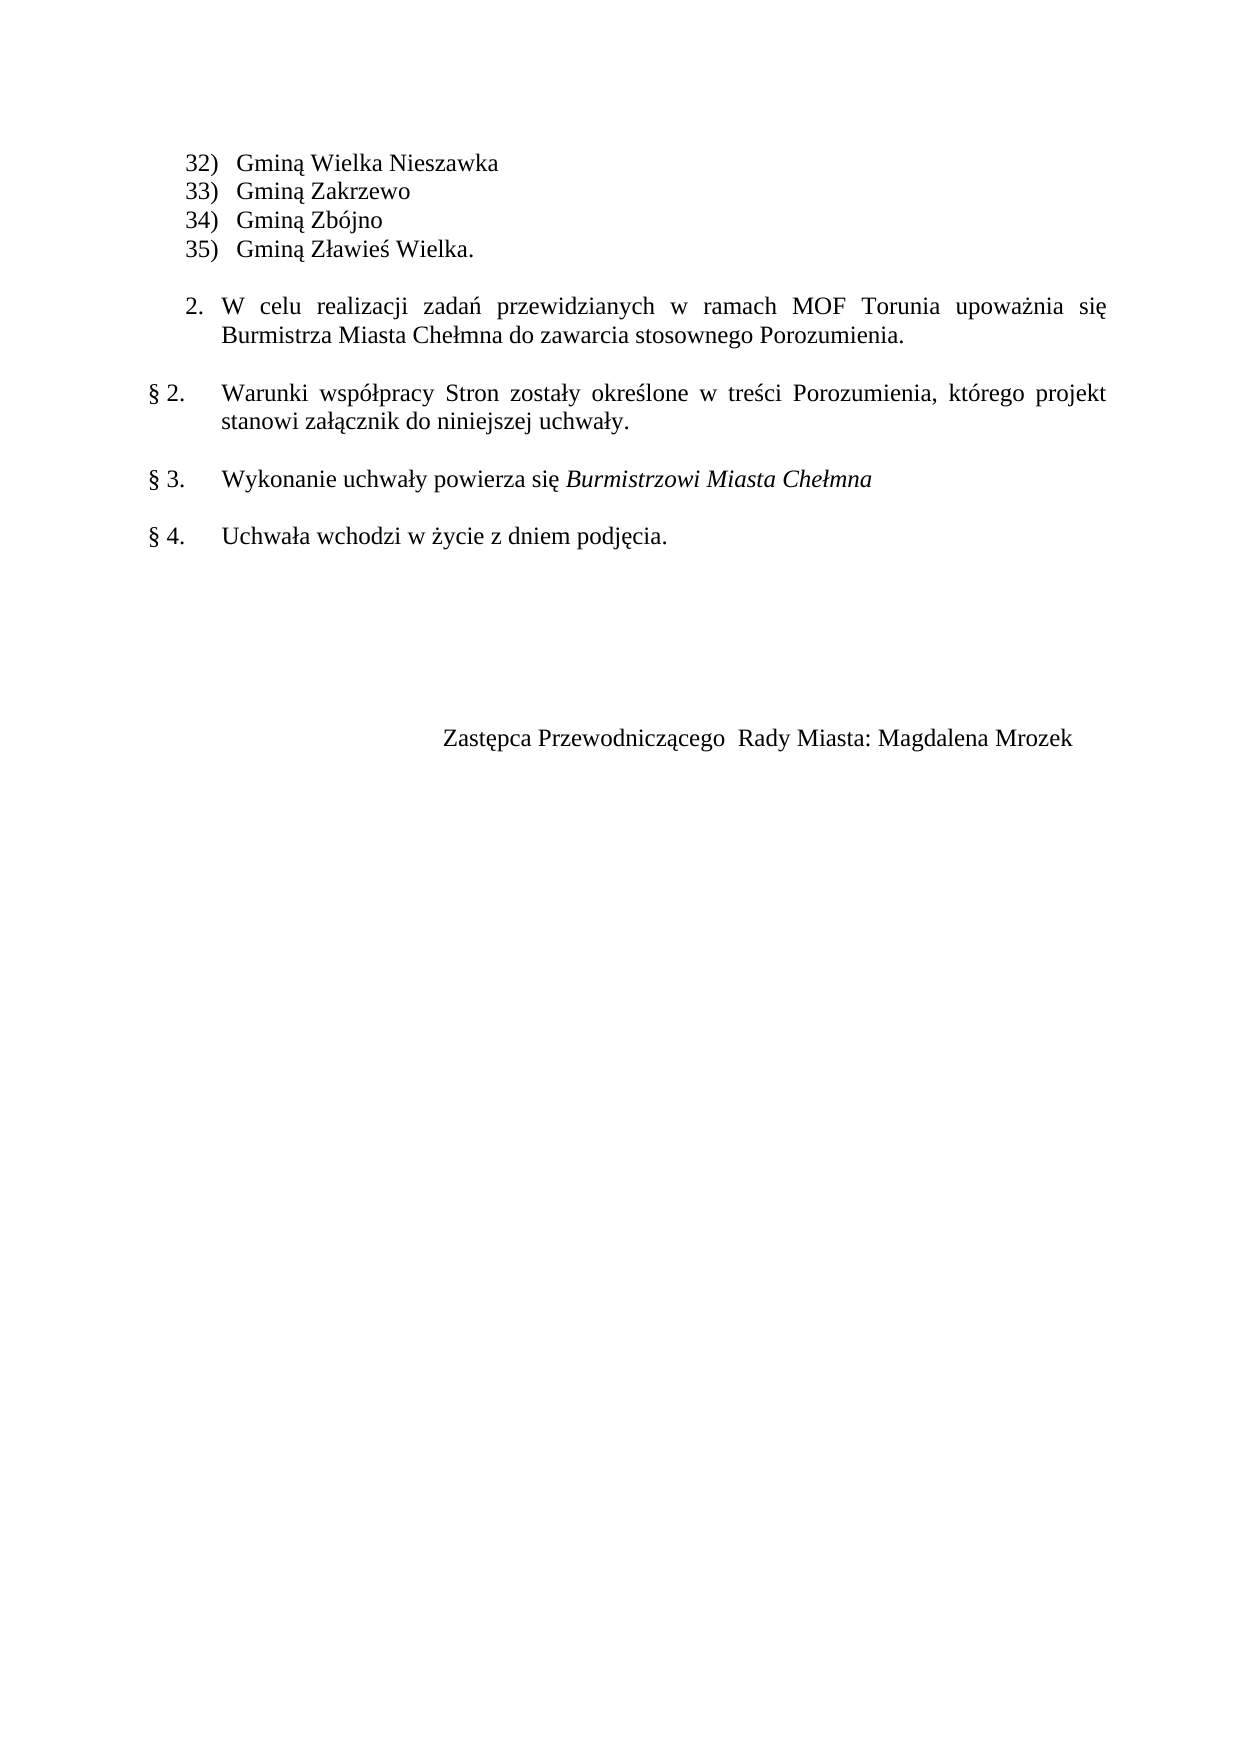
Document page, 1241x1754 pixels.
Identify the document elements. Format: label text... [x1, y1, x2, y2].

list Gminą Zławieś Wielka. [185, 234, 1107, 263]
text § 2. Warunki współpracy Stron zostały określone w treści Porozumienia, którego projekt stanowi załącznik do niniejszej uchwały. [148, 378, 1107, 435]
text § 3. Wykonanie uchwały powierza się Burmistrzowi Miasta Chełmna [148, 464, 1107, 493]
list Gminą Wielka Nieszawka [185, 148, 1107, 176]
text Zastępca Przewodniczącego Rady Miasta: Magdalena Mrozek [148, 723, 1107, 751]
list Gminą Zbójno [185, 205, 1107, 234]
list Gminą Zakrzewo [185, 176, 1107, 205]
text § 4. Uchwała wchodzi w życie z dniem podjęcia. [148, 521, 1107, 550]
text 2. W celu realizacji zadań przewidzianych w ramach MOF Torunia upoważnia się Burmistrza Miasta Chełmna do zawarcia stosownego Porozumienia. [185, 291, 1107, 349]
